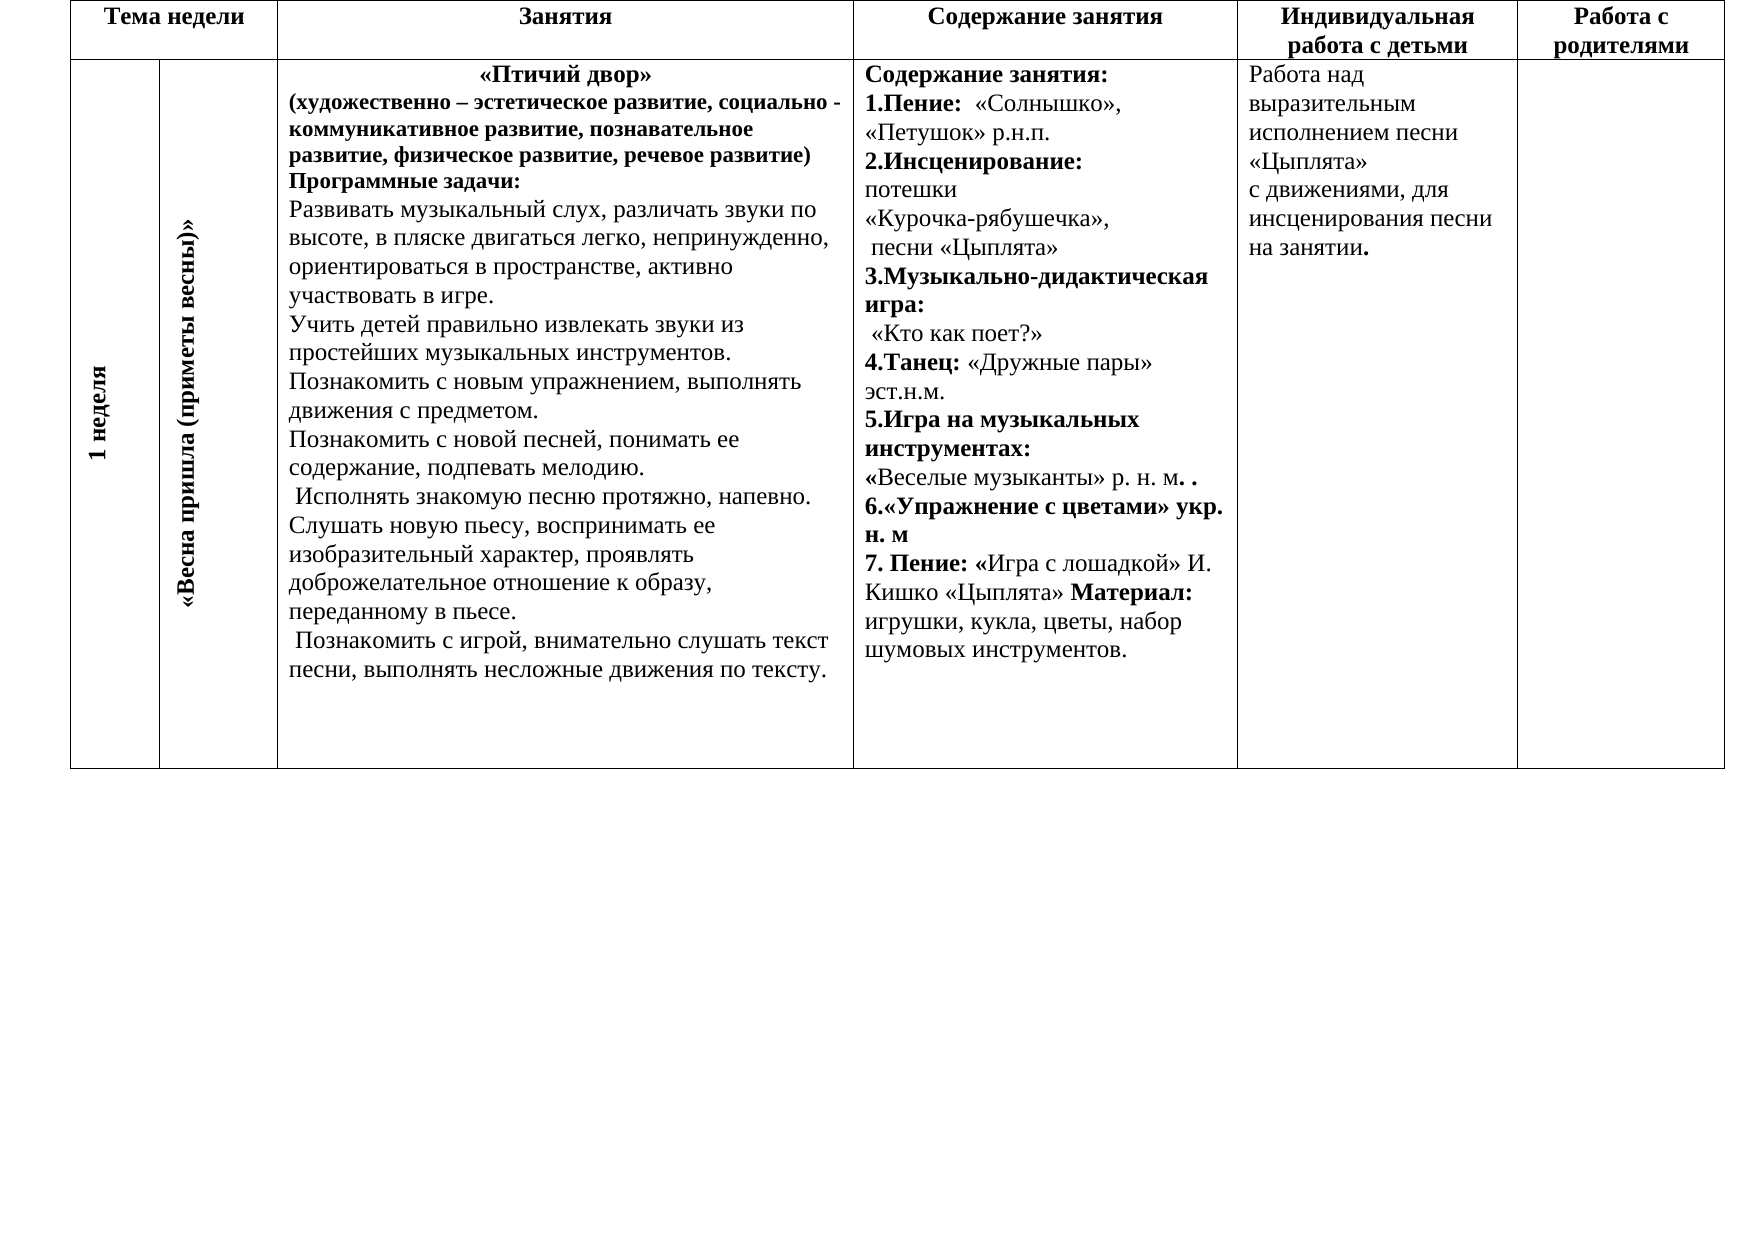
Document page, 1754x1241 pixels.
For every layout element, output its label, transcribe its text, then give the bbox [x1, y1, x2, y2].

table_header Занятия [278, 1, 853, 58]
table_header Работа с родителями [1518, 1, 1724, 58]
table_cell «Птичий двор» (художественно – эстетическое развитие, социально - коммуникативное развитие, познавательное развитие, физическое развитие, речевое развитие) Программные задачи: Развивать музыкальный слух, различать звуки по высоте, в пляске двигаться легко, непринужденно, ориентироваться в пространстве, активно участвовать в игре. Учить детей правильно извлекать звуки из простейших музыкальных инструментов. Познакомить с новым упражнением, выполнять движения с предметом. Познакомить с новой песней, понимать ее содержание, подпевать мелодию. Исполнять знакомую песню протяжно, напевно. Слушать новую пьесу, воспринимать ее изобразительный характер, проявлять доброжелательное отношение к образу, переданному в пьесе. Познакомить с игрой, внимательно слушать текст песни, выполнять несложные движения по тексту. [278, 60, 853, 768]
table_cell Работа над выразительным исполнением песни «Цыплята» с движениями, для инсценирования песни на занятии. [1238, 60, 1517, 768]
table_header Тема недели [71, 1, 277, 58]
table_cell 1 неделя [71, 60, 159, 768]
table_header Содержание занятия [854, 1, 1237, 58]
table_cell «Весна пришла (приметы весны)» [160, 60, 277, 768]
table_header Индивидуальная работа с детьми [1238, 1, 1517, 58]
table_cell Содержание занятия: 1.Пение: «Солнышко», «Петушок» р.н.п. 2.Инсценирование: потешки «Курочка-рябушечка», песни «Цыплята» 3.Музыкально-дидактическая игра: «Кто как поет?» 4.Танец: «Дружные пары» эст.н.м. 5.Игра на музыкальных инструментах: «Веселые музыканты» р. н. м. . 6.«Упражнение с цветами» укр. н. м 7. Пение: «Игра с лошадкой» И. Кишко «Цыплята» Материал: игрушки, кукла, цветы, набор шумовых инструментов. [854, 60, 1237, 768]
table_cell [1518, 60, 1724, 768]
